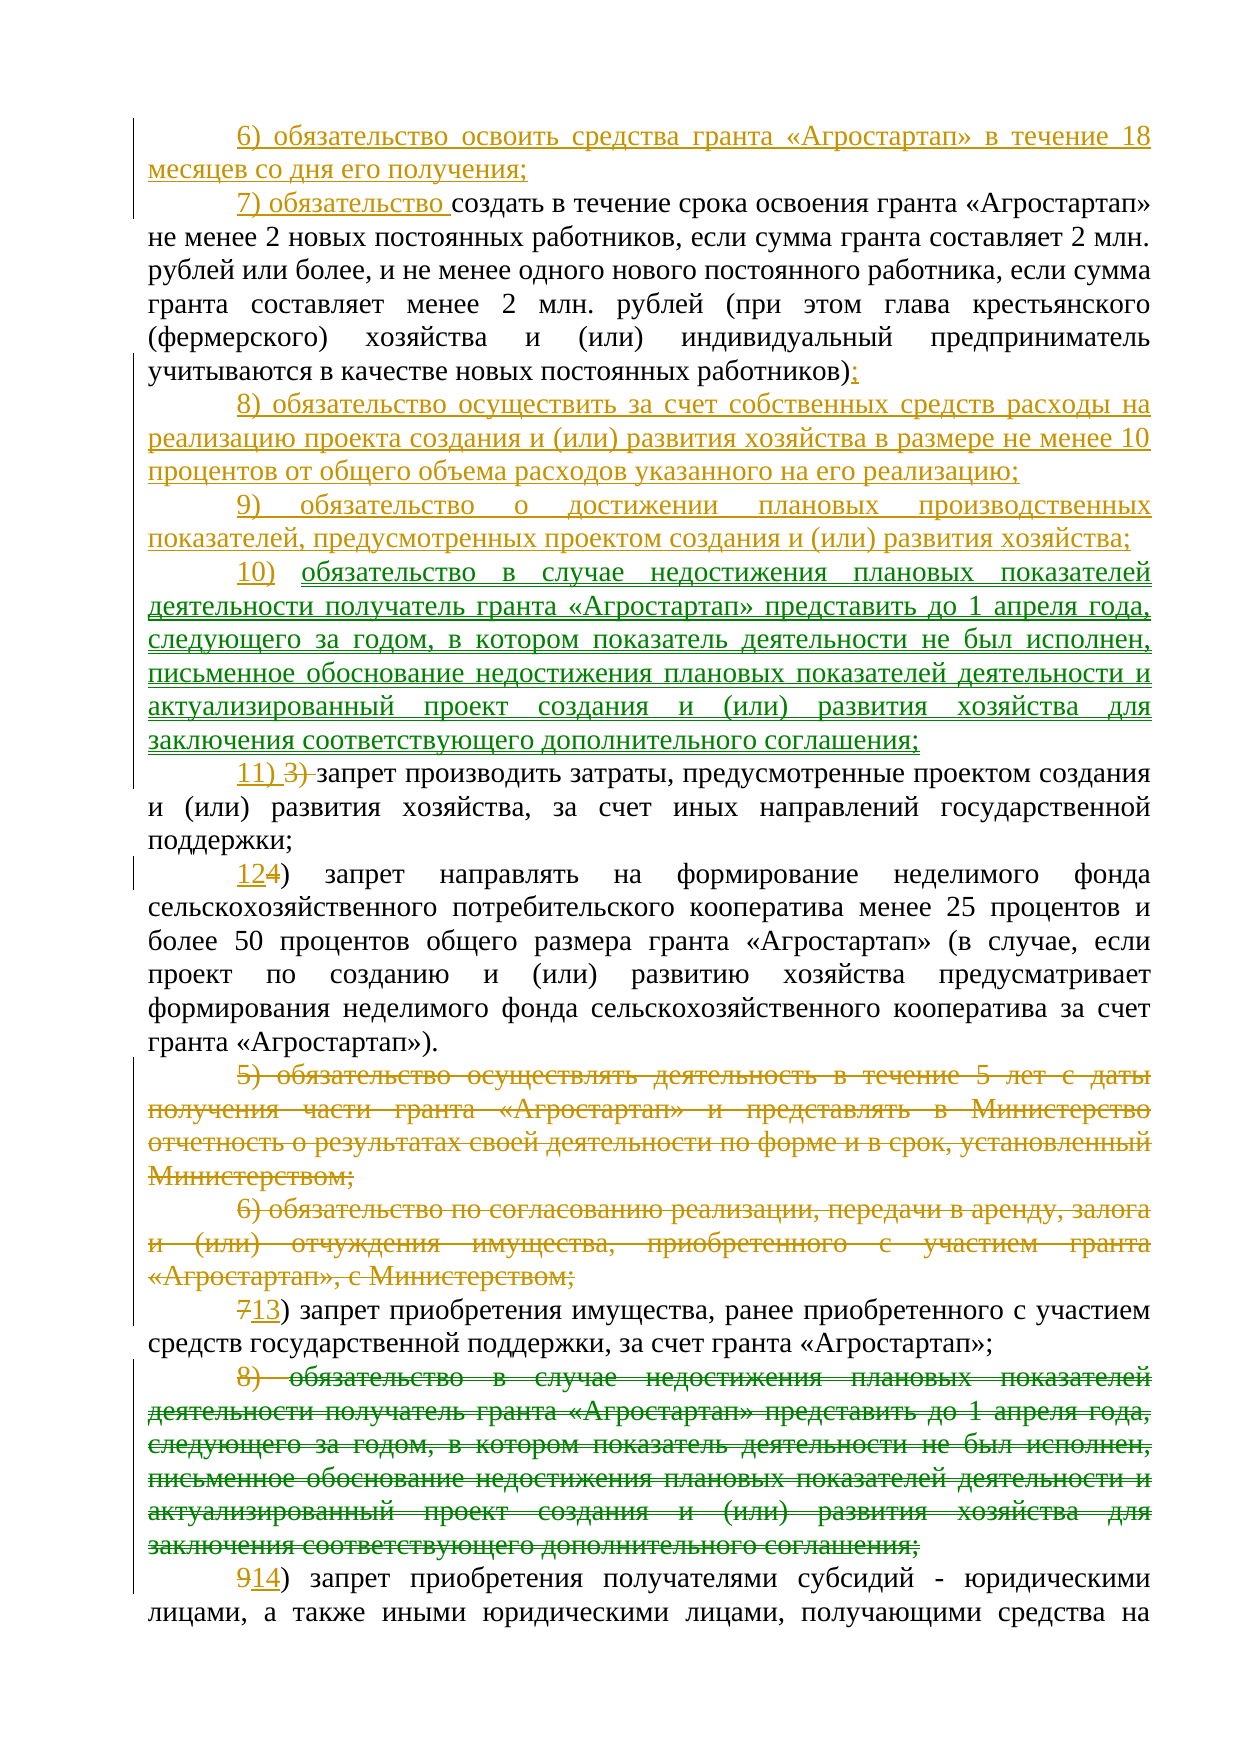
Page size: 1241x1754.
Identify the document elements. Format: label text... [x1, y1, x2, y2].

text ) запрет приобретения имущества, ранее приобретенного с участием средств государственной поддержки, за счет гранта «Агростартап»; [148, 1292, 1152, 1359]
text создать в течение срока освоения гранта «Агростартап» не менее 2 новых постоянных работников, если сумма гранта составляет 2 млн. рублей или более, и не менее одного нового постоянного работника, если сумма гранта составляет менее 2 млн. рублей (при этом глава крестьянского (фермерского) хозяйства и (или) индивидуальный предприниматель учитываются в качестве новых постоянных работников) [148, 185, 1152, 386]
text запрет производить затраты, предусмотренные проектом создания и (или) развития хозяйства, за счет иных направлений государственной поддержки; [148, 755, 1152, 856]
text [148, 1560, 1152, 1627]
text ) запрет направлять на формирование неделимого фонда сельскохозяйственного потребительского кооператива менее 25 процентов и более 50 процентов общего размера гранта «Агростартап» (в случае, если проект по созданию и (или) развитию хозяйства предусматривает формирования неделимого фонда сельскохозяйственного кооператива за счет гранта «Агростартап»). [148, 856, 1152, 1057]
